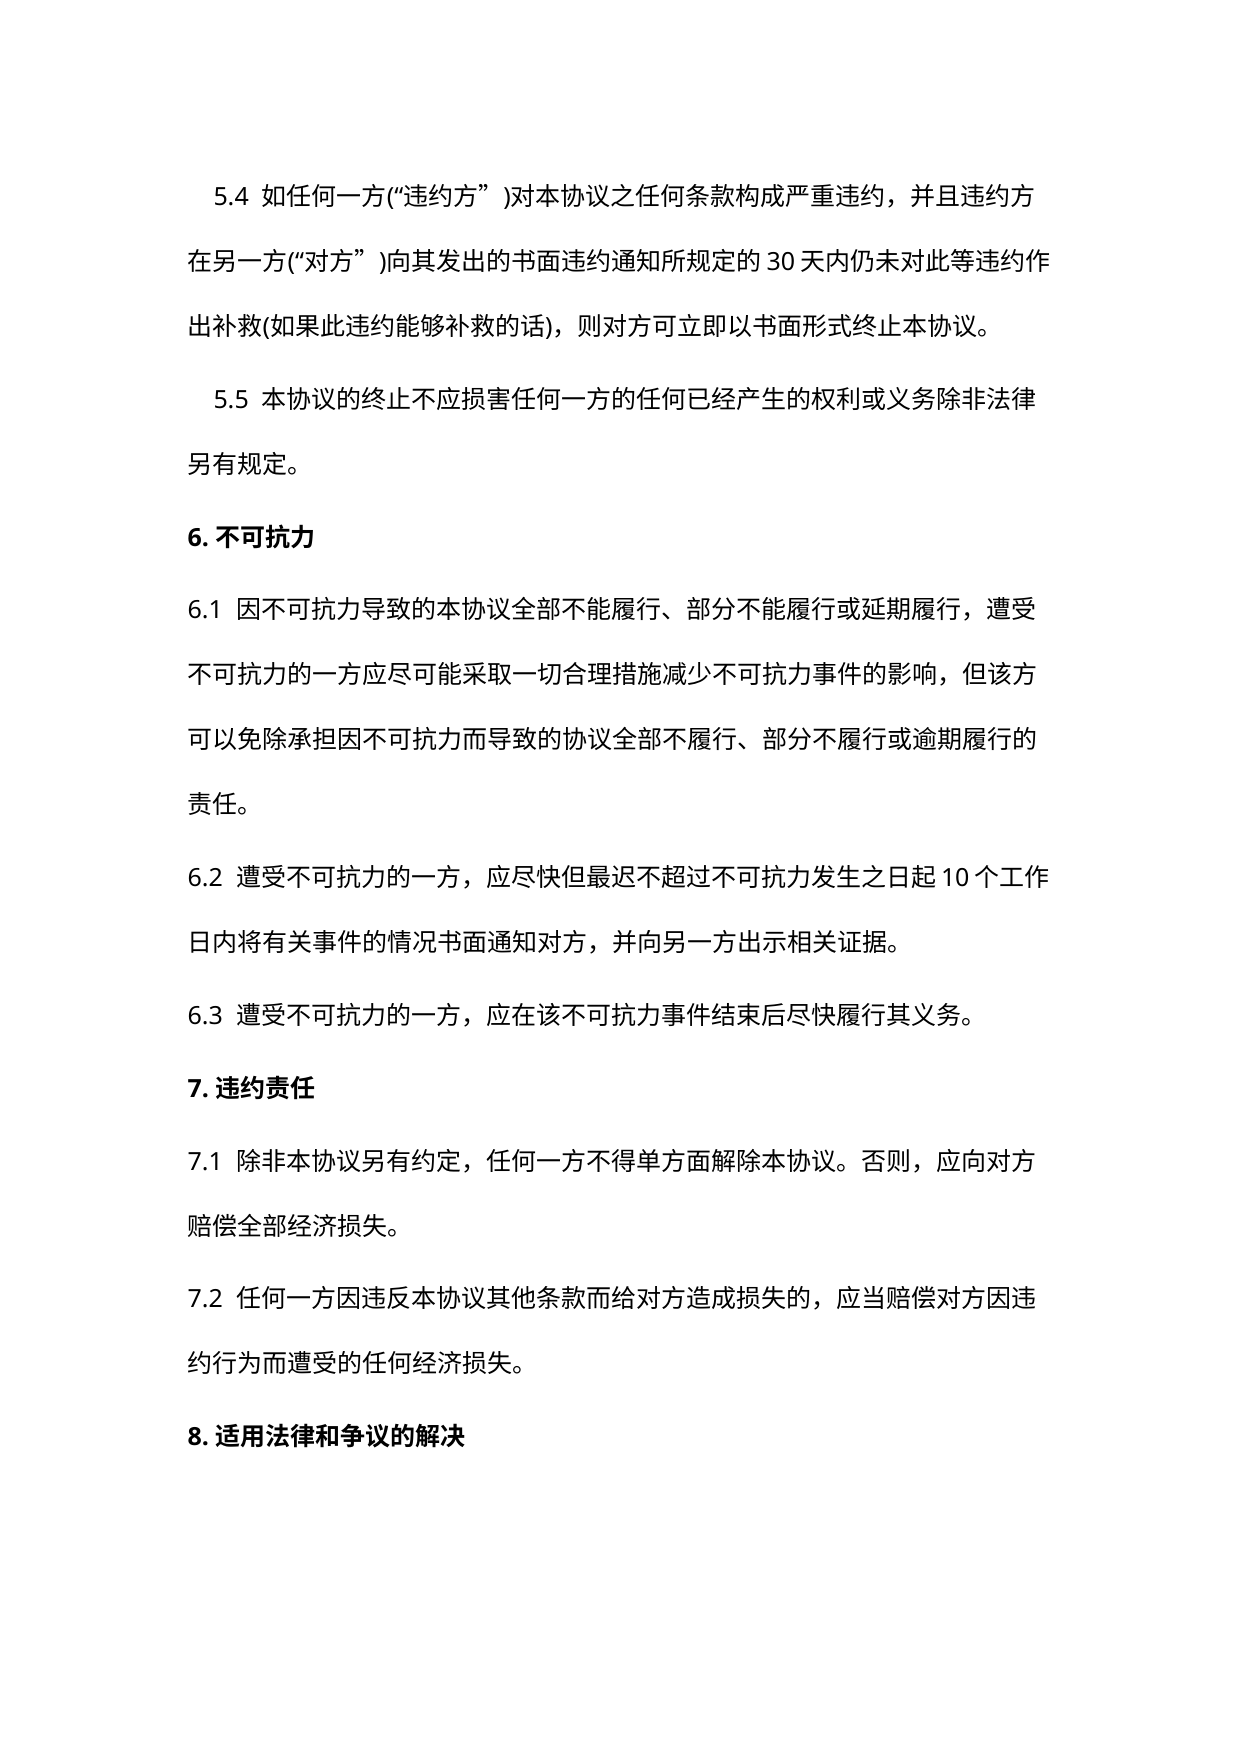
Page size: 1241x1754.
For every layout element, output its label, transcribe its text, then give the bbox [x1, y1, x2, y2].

text 6.3 遭受不可抗力的一方，应在该不可抗力事件结束后尽快履行其义务。 [187, 981, 1053, 1046]
text 8. 适用法律和争议的解决 [187, 1402, 1053, 1467]
text 5.5 本协议的终止不应损害任何一方的任何已经产生的权利或义务除非法律另有规定。 [187, 365, 1053, 495]
text 7. 违约责任 [187, 1054, 1053, 1119]
text 6. 不可抗力 [187, 503, 1053, 568]
text 7.1 除非本协议另有约定，任何一方不得单方面解除本协议。否则，应向对方赔偿全部经济损失。 [187, 1127, 1053, 1257]
text 6.2 遭受不可抗力的一方，应尽快但最迟不超过不可抗力发生之日起10个工作日内将有关事件的情况书面通知对方，并向另一方出示相关证据。 [187, 843, 1053, 973]
text 6.1 因不可抗力导致的本协议全部不能履行、部分不能履行或延期履行，遭受不可抗力的一方应尽可能采取一切合理措施减少不可抗力事件的影响，但该方可以免除承担因不可抗力而导致的协议全部不履行、部分不履行或逾期履行的责任。 [187, 575, 1053, 835]
text 5.4 如任何一方(“违约方”)对本协议之任何条款构成严重违约，并且违约方在另一方(“对方”)向其发出的书面违约通知所规定的30天内仍未对此等违约作出补救(如果此违约能够补救的话)，则对方可立即以书面形式终止本协议。 [187, 162, 1053, 357]
text 7.2 任何一方因违反本协议其他条款而给对方造成损失的，应当赔偿对方因违约行为而遭受的任何经济损失。 [187, 1264, 1053, 1394]
